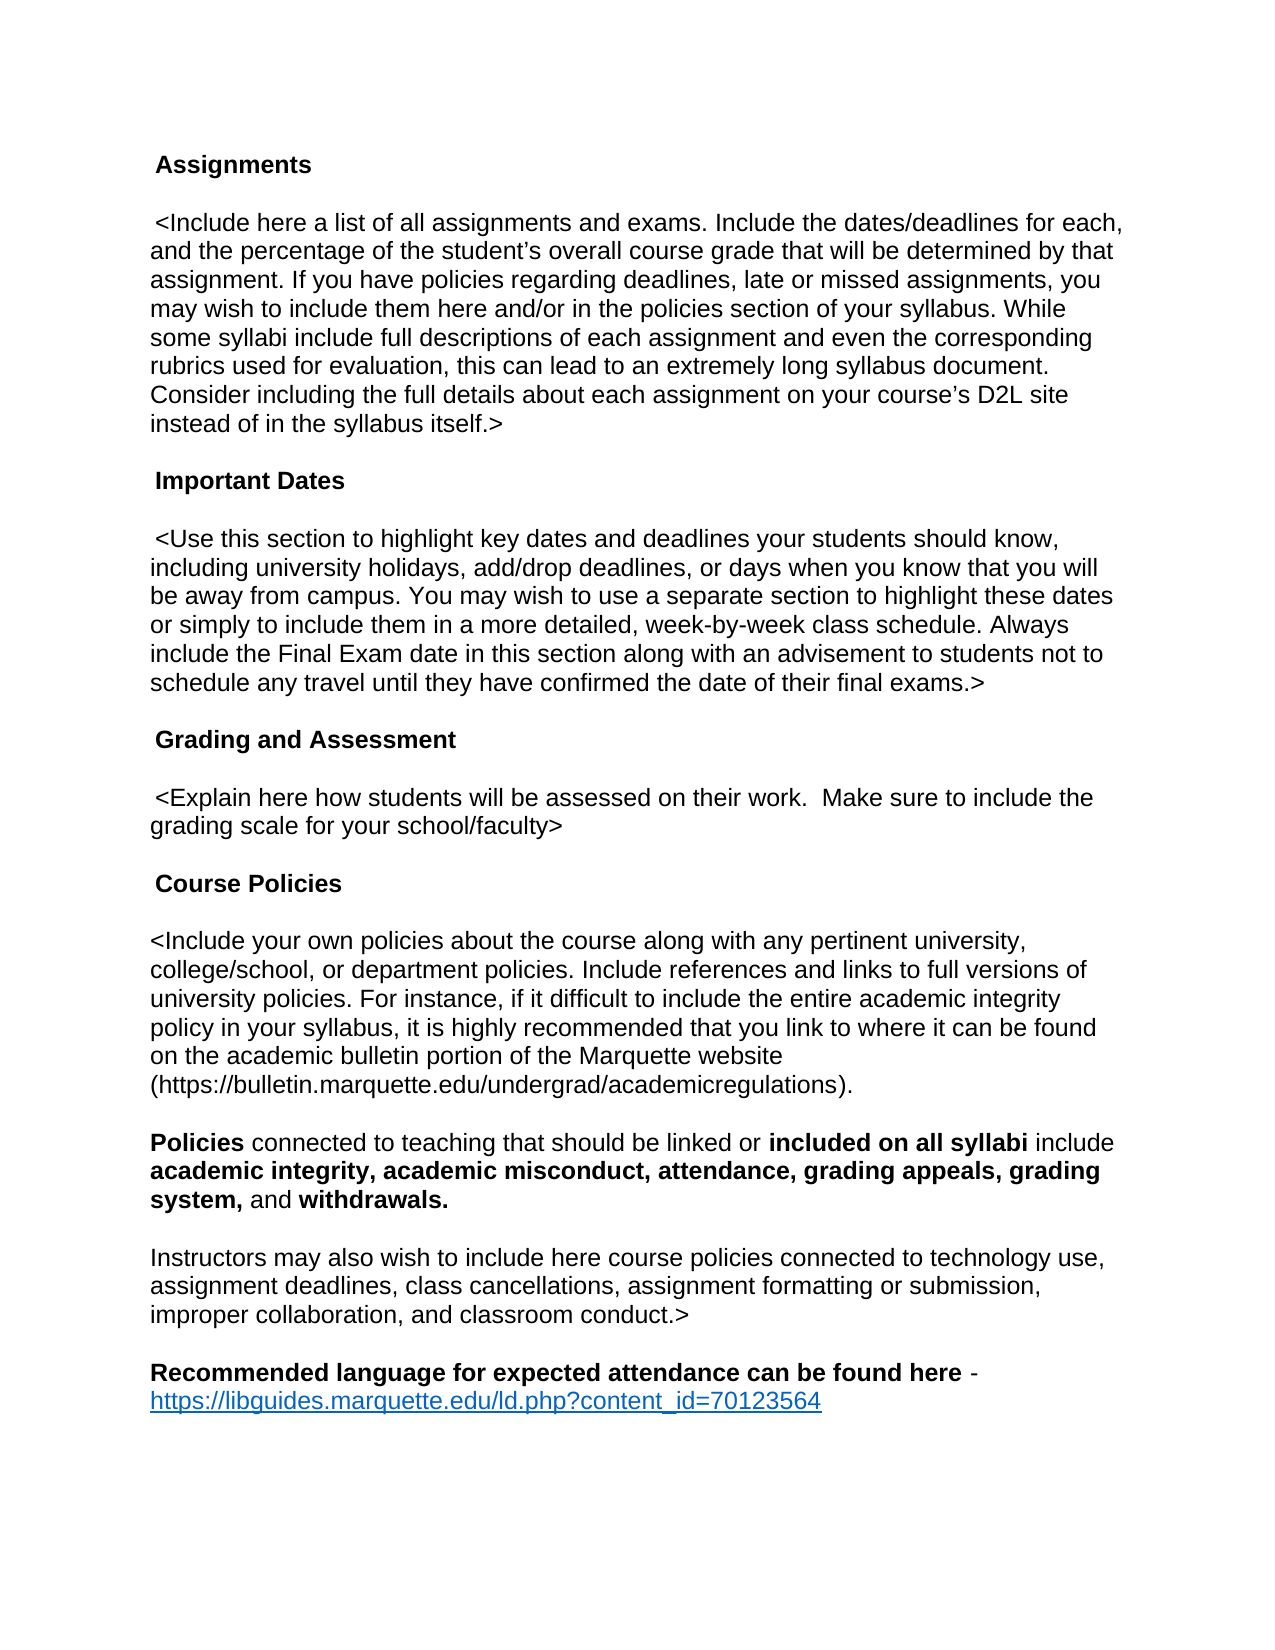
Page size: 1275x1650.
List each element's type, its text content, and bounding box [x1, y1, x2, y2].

subtitle Course Policies [150, 869, 1125, 897]
subtitle Grading and Assessment [150, 725, 1125, 754]
text Recommended language for expected attendance can be found here - https://libguides.marquette.edu/ld.php?content_id=70123564 [150, 1357, 1125, 1415]
text <Use this section to highlight key dates and deadlines your students should know, including university holidays, add/drop deadlines, or days when you know that you will be away from campus. You may wish to use a separate section to highlight these dates or simply to include them in a more detailed, week-by-week class schedule. Always include the Final Exam date in this section along with an advisement to students not to schedule any travel until they have confirmed the date of their final exams.> [150, 524, 1125, 696]
subtitle Assignments [150, 150, 1125, 179]
text Policies connected to teaching that should be linked or included on all syllabi include academic integrity, academic misconduct, attendance, grading appeals, grading system, and withdrawals. [150, 1127, 1125, 1214]
text <Include here a list of all assignments and exams. Include the dates/deadlines for each, and the percentage of the student’s overall course grade that will be determined by that assignment. If you have policies regarding deadlines, late or missed assignments, you may wish to include them here and/or in the policies section of your syllabus. While some syllabi include full descriptions of each assignment and even the corresponding rubrics used for evaluation, this can lead to an extremely long syllabus document. Consider including the full details about each assignment on your course’s D2L site instead of in the syllabus itself.> [150, 207, 1125, 437]
text <Include your own policies about the course along with any pertinent university, college/school, or department policies. Include references and links to full versions of university policies. For instance, if it difficult to include the entire academic integrity policy in your syllabus, it is highly recommended that you link to where it can be found on the academic bulletin portion of the Marquette website (https://bulletin.marquette.edu/undergrad/academicregulations). [150, 926, 1125, 1099]
text Instructors may also wish to include here course policies connected to technology use, assignment deadlines, class cancellations, assignment formatting or submission, improper collaboration, and classroom conduct.> [150, 1242, 1125, 1329]
subtitle Important Dates [150, 466, 1125, 495]
text <Explain here how students will be assessed on their work. Make sure to include the grading scale for your school/faculty> [150, 782, 1125, 840]
